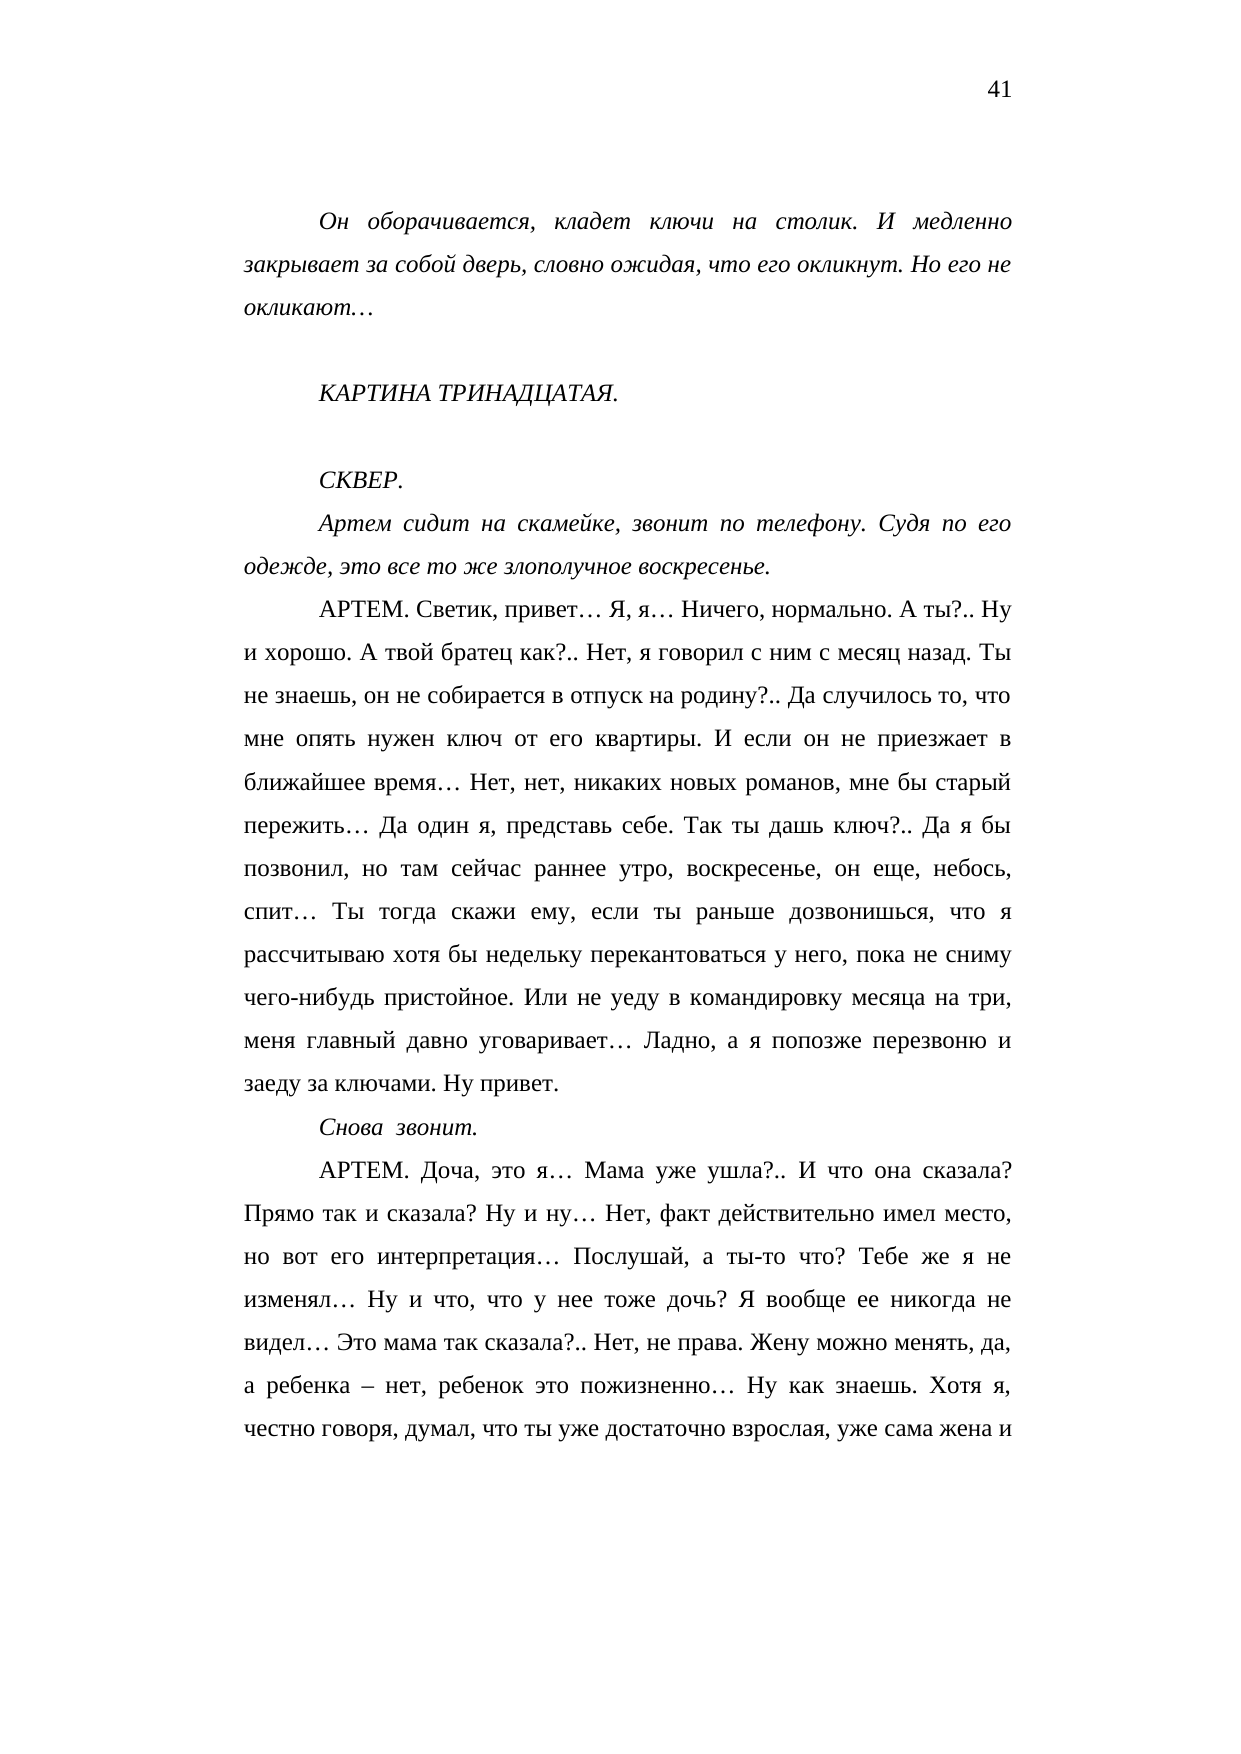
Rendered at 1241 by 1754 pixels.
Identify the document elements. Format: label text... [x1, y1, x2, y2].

text СКВЕР. [244, 465, 1012, 493]
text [244, 1155, 1012, 1442]
text Он оборачивается, кладет ключи на столик. И медленно закрывает за собой дверь, словно ожидая, что его окликнут. Но его не окликают… [244, 206, 1012, 321]
text Снова звонит. [244, 1112, 1012, 1140]
text КАРТИНА ТРИНАДЦАТАЯ. [244, 378, 1012, 407]
text АРТЕМ. Светик, привет… Я, я… Ничего, нормально. А ты?.. Ну и хорошо. А твой братец как?.. Нет, я говорил с ним с месяц назад. Ты не знаешь, он не собирается в отпуск на родину?.. Да случилось то, что мне опять нужен ключ от его квартиры. И если он не приезжает в ближайшее время… Нет, нет, никаких новых романов, мне бы старый пережить… Да один я, представь себе. Так ты дашь ключ?.. Да я бы позвонил, но там сейчас раннее утро, воскресенье, он еще, небось, спит… Ты тогда скажи ему, если ты раньше дозвонишься, что я рассчитываю хотя бы недельку перекантоваться у него, пока не сниму чего-нибудь пристойное. Или не уеду в командировку месяца на три, меня главный давно уговаривает… Ладно, а я попозже перезвоню и заеду за ключами. Ну привет. [244, 594, 1012, 1097]
text Артем сидит на скамейке, звонит по телефону. Судя по его одежде, это все то же злополучное воскресенье. [244, 508, 1012, 580]
